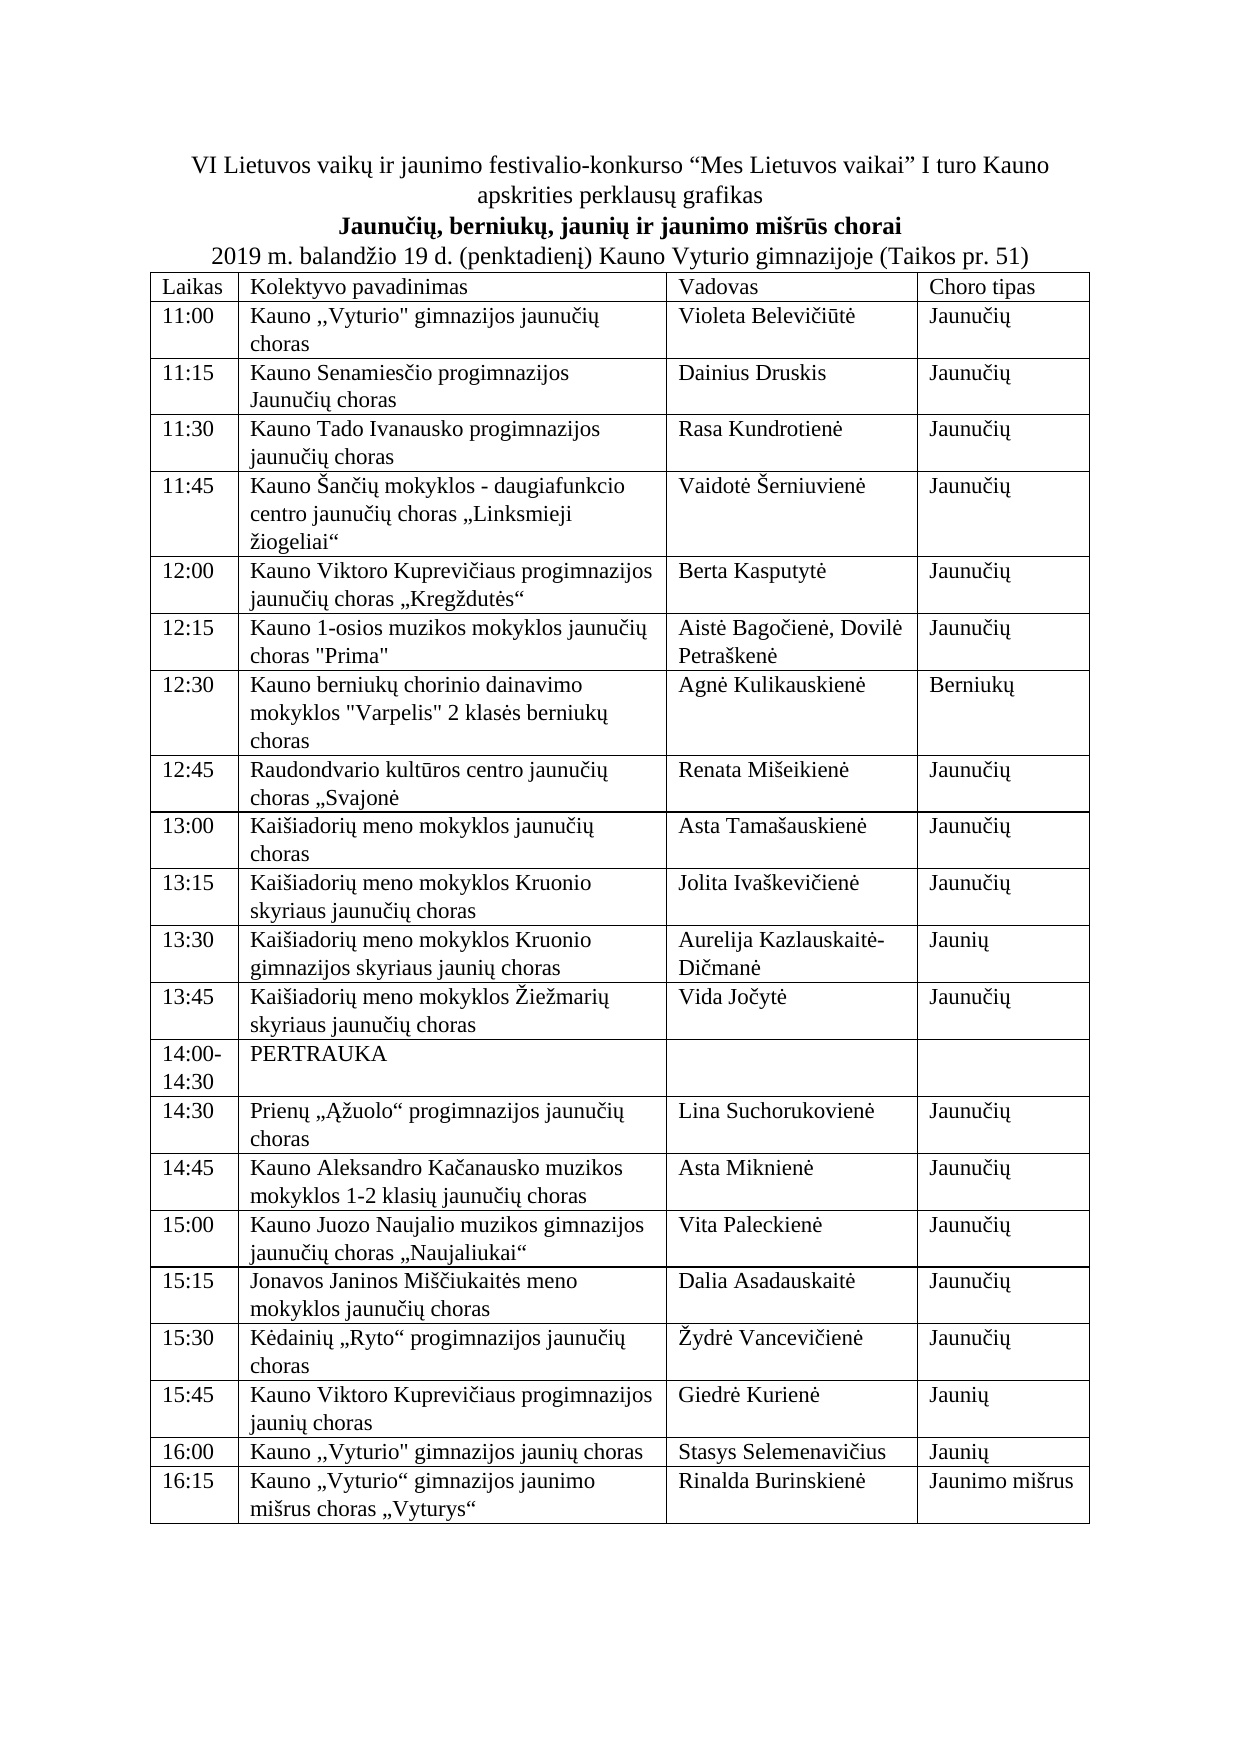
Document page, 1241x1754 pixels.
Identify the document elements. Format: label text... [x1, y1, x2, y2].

table_cell Jaunučių [918, 614, 1089, 670]
text VI Lietuvos vaikų ir jaunimo festivalio-konkurso “Mes Lietuvos vaikai” I turo Kauno apskrities perklausų grafikas [150, 150, 1090, 209]
table_cell Jaunučių [918, 1324, 1089, 1380]
text 2019 m. balandžio 19 d. (penktadienį) Kauno Vyturio gimnazijoje (Taikos pr. 51) [150, 241, 1090, 270]
table_cell Jaunimo mišrus [918, 1467, 1089, 1523]
table_cell Rasa Kundrotienė [667, 415, 917, 471]
table_cell Jaunių [918, 926, 1089, 982]
table_cell Violeta Belevičiūtė [667, 302, 917, 357]
table_cell Kėdainių „Ryto“ progimnazijos jaunučių choras [239, 1324, 666, 1380]
table_cell Kauno 1-osios muzikos mokyklos jaunučių choras "Prima" [239, 614, 666, 670]
table_cell Vita Paleckienė [667, 1211, 917, 1266]
table_cell Dalia Asadauskaitė [667, 1268, 917, 1323]
table_cell 15:15 [151, 1268, 238, 1323]
table_cell Rinalda Burinskienė [667, 1467, 917, 1523]
table_cell 13:15 [151, 869, 238, 925]
table_cell Vaidotė Šerniuvienė [667, 472, 917, 556]
table_cell Jaunučių [918, 1268, 1089, 1323]
table_cell Kauno „Vyturio“ gimnazijos jaunimo mišrus choras „Vyturys“ [239, 1467, 666, 1523]
table_cell Kauno Viktoro Kuprevičiaus progimnazijos jaunučių choras „Kregždutės“ [239, 557, 666, 613]
table_header Choro tipas [918, 273, 1089, 301]
table_cell 16:00 [151, 1438, 238, 1466]
table_cell Raudondvario kultūros centro jaunučių choras „Svajonė [239, 756, 666, 811]
table_cell Jaunučių [918, 983, 1089, 1039]
table_cell Aurelija Kazlauskaitė-Dičmanė [667, 926, 917, 982]
table_cell Kauno Šančių mokyklos - daugiafunkcio centro jaunučių choras „Linksmieji žiogeliai“ [239, 472, 666, 556]
table_cell Kaišiadorių meno mokyklos Žiežmarių skyriaus jaunučių choras [239, 983, 666, 1039]
table_cell 12:15 [151, 614, 238, 670]
table_cell Kauno berniukų chorinio dainavimo mokyklos "Varpelis" 2 klasės berniukų choras [239, 671, 666, 754]
table_cell Jaunučių [918, 415, 1089, 471]
table_cell Jonavos Janinos Miščiukaitės meno mokyklos jaunučių choras [239, 1268, 666, 1323]
table_cell Kaišiadorių meno mokyklos Kruonio gimnazijos skyriaus jaunių choras [239, 926, 666, 982]
table_cell 12:00 [151, 557, 238, 613]
table_cell 15:45 [151, 1381, 238, 1437]
table_cell Kauno Juozo Naujalio muzikos gimnazijos jaunučių choras „Naujaliukai“ [239, 1211, 666, 1266]
table_cell Renata Mišeikienė [667, 756, 917, 811]
table_cell Jaunių [918, 1438, 1089, 1466]
table_cell Aistė Bagočienė, Dovilė Petraškenė [667, 614, 917, 670]
table_cell Jaunučių [918, 557, 1089, 613]
table_cell Kauno Aleksandro Kačanausko muzikos mokyklos 1-2 klasių jaunučių choras [239, 1154, 666, 1209]
table_cell PERTRAUKA [239, 1040, 666, 1096]
table_cell Kauno ,,Vyturio" gimnazijos jaunių choras [239, 1438, 666, 1466]
table_header Laikas [151, 273, 238, 301]
table_cell Jaunučių [918, 472, 1089, 556]
table_cell 12:45 [151, 756, 238, 811]
table_cell Kauno Viktoro Kuprevičiaus progimnazijos jaunių choras [239, 1381, 666, 1437]
table_cell Lina Suchorukovienė [667, 1097, 917, 1153]
table_cell Asta Miknienė [667, 1154, 917, 1209]
table_cell Berniukų [918, 671, 1089, 754]
table_cell Jaunučių [918, 1154, 1089, 1209]
table_cell 11:00 [151, 302, 238, 357]
table_cell Jaunių [918, 1381, 1089, 1437]
table_cell Jaunučių [918, 1097, 1089, 1153]
table_cell 11:30 [151, 415, 238, 471]
table_cell Prienų „Ąžuolo“ progimnazijos jaunučių choras [239, 1097, 666, 1153]
table_cell Jaunučių [918, 756, 1089, 811]
table_cell Berta Kasputytė [667, 557, 917, 613]
table_cell Jolita Ivaškevičienė [667, 869, 917, 925]
table_cell [667, 1040, 917, 1096]
table_cell 11:45 [151, 472, 238, 556]
table_cell 13:30 [151, 926, 238, 982]
table_cell Kauno ,,Vyturio" gimnazijos jaunučių choras [239, 302, 666, 357]
table_cell Žydrė Vancevičienė [667, 1324, 917, 1380]
table_cell Kaišiadorių meno mokyklos Kruonio skyriaus jaunučių choras [239, 869, 666, 925]
table_cell Kauno Tado Ivanausko progimnazijos jaunučių choras [239, 415, 666, 471]
table_cell 15:00 [151, 1211, 238, 1266]
table_cell 14:45 [151, 1154, 238, 1209]
table_cell Jaunučių [918, 1211, 1089, 1266]
table_cell Stasys Selemenavičius [667, 1438, 917, 1466]
table_header Vadovas [667, 273, 917, 301]
text Jaunučių, berniukų, jaunių ir jaunimo mišrūs chorai [150, 211, 1090, 239]
table_cell Dainius Druskis [667, 359, 917, 414]
table_cell Agnė Kulikauskienė [667, 671, 917, 754]
table_cell 13:45 [151, 983, 238, 1039]
table_cell Kaišiadorių meno mokyklos jaunučių choras [239, 813, 666, 868]
table_cell Jaunučių [918, 869, 1089, 925]
table_cell Jaunučių [918, 302, 1089, 357]
table_cell 11:15 [151, 359, 238, 414]
table_cell 14:00-14:30 [151, 1040, 238, 1096]
table_cell Kauno Senamiesčio progimnazijos Jaunučių choras [239, 359, 666, 414]
table_cell 14:30 [151, 1097, 238, 1153]
table_cell 12:30 [151, 671, 238, 754]
table_cell Giedrė Kurienė [667, 1381, 917, 1437]
table_cell Jaunučių [918, 813, 1089, 868]
table_cell 13:00 [151, 813, 238, 868]
table_cell Jaunučių [918, 359, 1089, 414]
table_header Kolektyvo pavadinimas [239, 273, 666, 301]
table_cell 16:15 [151, 1467, 238, 1523]
table_cell Vida Jočytė [667, 983, 917, 1039]
table_cell [918, 1040, 1089, 1096]
table_cell Asta Tamašauskienė [667, 813, 917, 868]
table_cell 15:30 [151, 1324, 238, 1380]
